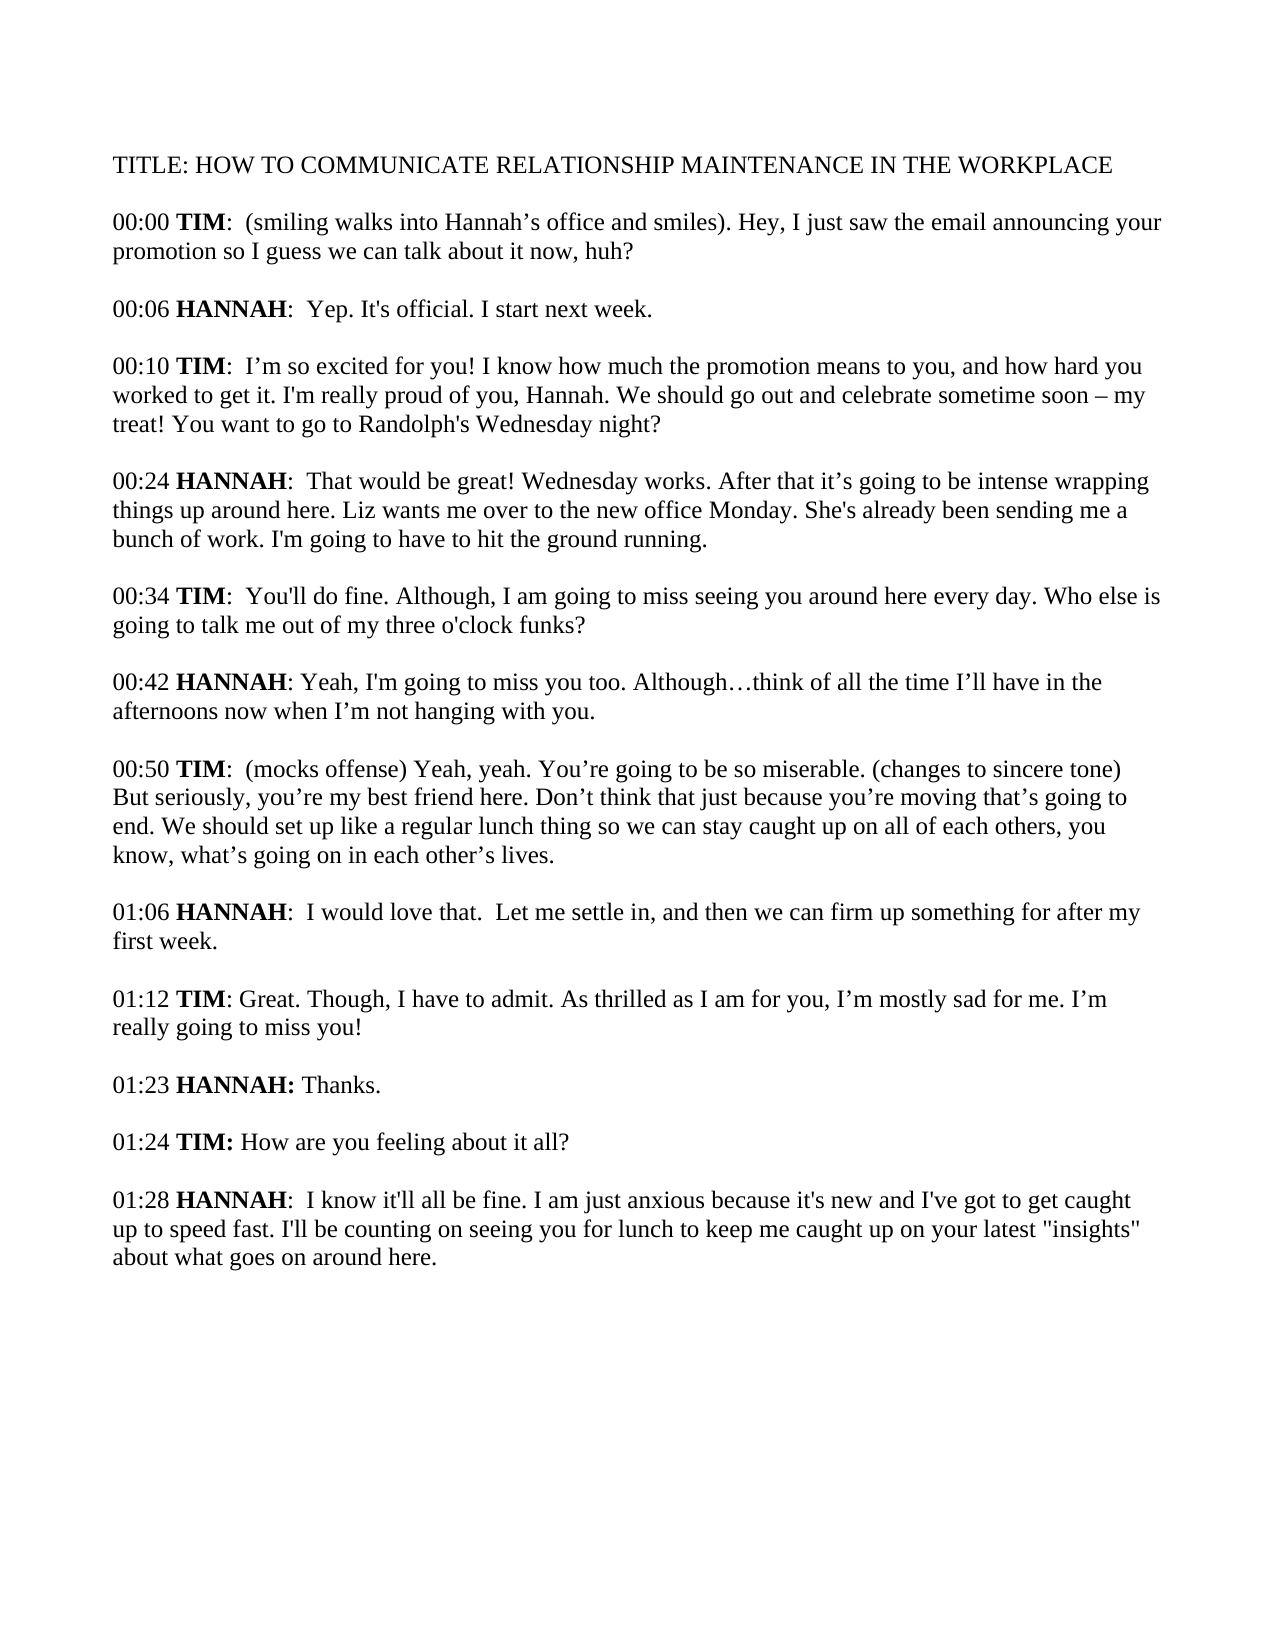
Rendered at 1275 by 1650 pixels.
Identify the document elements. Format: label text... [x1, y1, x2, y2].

text 01:12 TIM: Great. Though, I have to admit. As thrilled as I am for you, I’m mostly sad for me. I’m really going to miss you! [112, 984, 1162, 1041]
text 00:34 TIM: You'll do fine. Although, I am going to miss seeing you around here every day. Who else is going to talk me out of my three o'clock funks? [112, 581, 1162, 639]
text TITLE: HOW TO COMMUNICATE RELATIONSHIP MAINTENANCE IN THE WORKPLACE [112, 150, 1162, 179]
text 01:06 HANNAH: I would love that. Let me settle in, and then we can firm up something for after my first week. [112, 897, 1162, 955]
text 00:42 HANNAH: Yeah, I'm going to miss you too. Although…think of all the time I’ll have in the afternoons now when I’m not hanging with you. [112, 667, 1162, 725]
text 00:50 TIM: (mocks offense) Yeah, yeah. You’re going to be so miserable. (changes to sincere tone) But seriously, you’re my best friend here. Don’t think that just because you’re moving that’s going to end. We should set up like a regular lunch thing so we can stay caught up on all of each others, you know, what’s going on in each other’s lives. [112, 754, 1162, 869]
text 00:24 HANNAH: That would be great! Wednesday works. After that it’s going to be intense wrapping things up around here. Liz wants me over to the new office Monday. She's already been sending me a bunch of work. I'm going to have to hit the ground running. [112, 466, 1162, 552]
text 01:23 HANNAH: Thanks. [112, 1070, 1162, 1099]
text 01:24 TIM: How are you feeling about it all? [112, 1127, 1162, 1156]
text 00:10 TIM: I’m so excited for you! I know how much the promotion means to you, and how hard you worked to get it. I'm really proud of you, Hannah. We should go out and celebrate sometime soon – my treat! You want to go to Randolph's Wednesday night? [112, 351, 1162, 437]
text 00:00 TIM: (smiling walks into Hannah’s office and smiles). Hey, I just saw the email announcing your promotion so I guess we can talk about it now, huh? [112, 207, 1162, 265]
text 00:06 HANNAH: Yep. It's official. I start next week. [112, 294, 1162, 322]
text 01:28 HANNAH: I know it'll all be fine. I am just anxious because it's new and I've got to get caught up to speed fast. I'll be counting on seeing you for lunch to keep me caught up on your latest "insights" about what goes on around here. [112, 1185, 1162, 1271]
